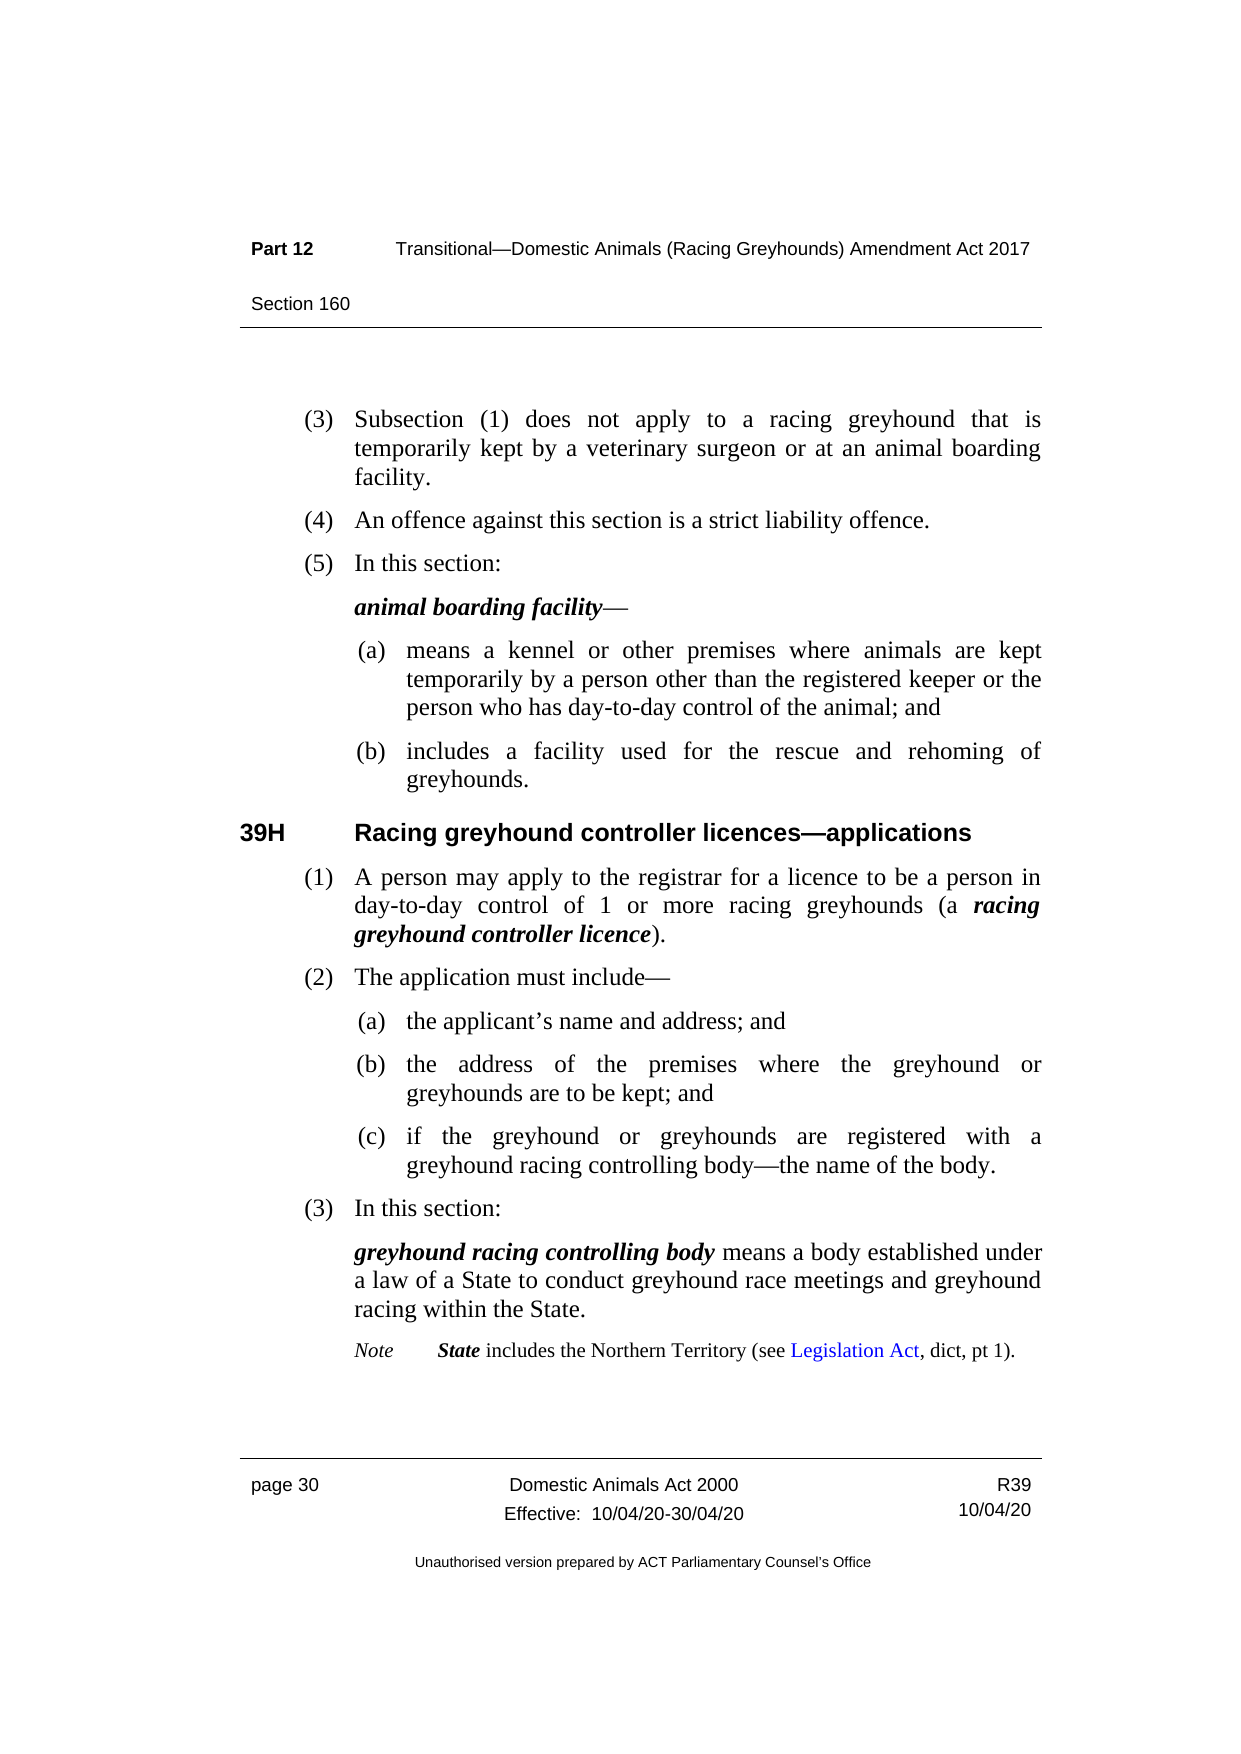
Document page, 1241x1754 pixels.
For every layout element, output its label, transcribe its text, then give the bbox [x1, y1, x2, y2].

text (a) means a kennel or other premises where animals are kept temporarily by a person other than the registered keeper or the person who has day-to-day control of the animal; and [239, 635, 1042, 721]
text Note State includes the Northern Territory (see Legislation Act, dict, pt 1). [354, 1337, 1042, 1362]
text (5) In this section: [239, 548, 1042, 577]
text 39H Racing greyhound controller licences—applications [239, 818, 1042, 847]
text (2) The application must include— [239, 962, 1042, 991]
text animal boarding facility— [354, 592, 1042, 620]
text (1) A person may apply to the registrar for a licence to be a person in day-to-day control of 1 or more racing greyhounds (a racing greyhound controller licence). [239, 862, 1042, 948]
text (c) if the greyhound or greyhounds are registered with a greyhound racing controlling body—the name of the body. [239, 1121, 1042, 1179]
text (b) includes a facility used for the rescue and rehoming of greyhounds. [239, 736, 1042, 793]
text (4) An offence against this section is a strict liability offence. [239, 505, 1042, 534]
text (3) Subsection (1) does not apply to a racing greyhound that is temporarily kept by a veterinary surgeon or at an animal boarding facility. [239, 404, 1042, 490]
text (a) the applicant’s name and address; and [239, 1006, 1042, 1034]
text (b) the address of the premises where the greyhound or greyhounds are to be kept; and [239, 1049, 1042, 1107]
text greyhound racing controlling body means a body established under a law of a State to conduct greyhound race meetings and greyhound racing within the State. [354, 1237, 1042, 1323]
text (3) In this section: [239, 1193, 1042, 1222]
